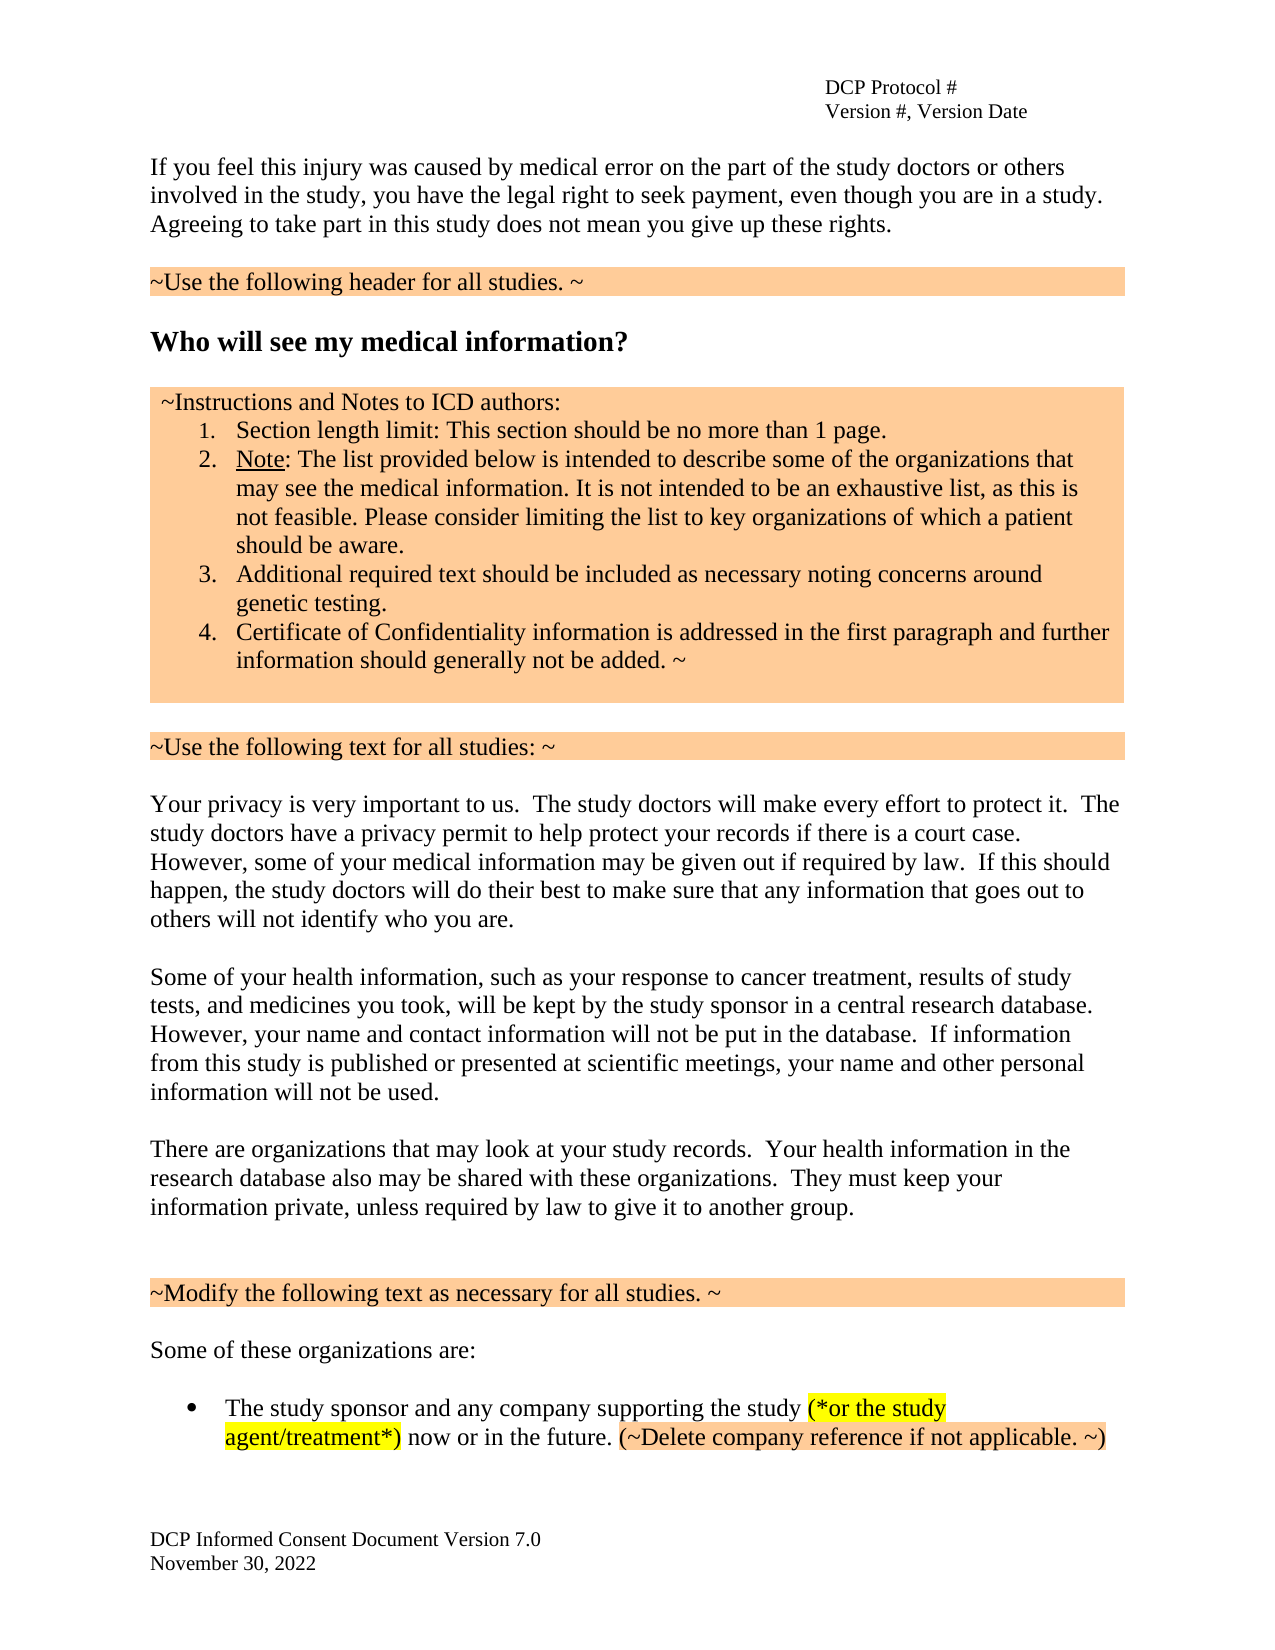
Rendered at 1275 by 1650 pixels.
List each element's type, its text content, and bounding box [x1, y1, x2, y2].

text If you feel this injury was caused by medical error on the part of the study doctors or others involved in the study, you have the legal right to seek payment, even though you are in a study. Agreeing to take part in this study does not mean you give up these rights. [150, 152, 1125, 238]
list The study sponsor and any company supporting the study (*or the study agent/treatment*) now or in the future. (~Delete company reference if not applicable. ~) [187, 1393, 808, 1450]
text Some of these organizations are: [150, 1335, 1125, 1364]
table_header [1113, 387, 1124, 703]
text Your privacy is very important to us. The study doctors will make every effort to protect it. The study doctors have a privacy permit to help protect your records if there is a court case. However, some of your medical information may be given out if required by law. If this should happen, the study doctors will do their best to make sure that any information that goes out to others will not identify who you are. [150, 789, 1125, 933]
subtitle Who will see my medical information? [150, 324, 1125, 358]
text ~Modify the following text as necessary for all studies. ~ [150, 1278, 1125, 1307]
text There are organizations that may look at your study records. Your health information in the research database also may be shared with these organizations. They must keep your information private, unless required by law to give it to another group. [150, 1134, 1125, 1220]
text ~Use the following header for all studies. ~ [150, 267, 1125, 296]
text Some of your health information, such as your response to cancer treatment, results of study tests, and medicines you took, will be kept by the study sponsor in a central research database. However, your name and contact information will not be put in the database. If information from this study is published or presented at scientific meetings, your name and other personal information will not be used. [150, 962, 1125, 1105]
list The study sponsor and any company supporting the study (*or the study agent/treatment*) now or in the future. (~Delete company reference if not applicable. ~) [946, 1393, 1125, 1450]
text ~Use the following text for all studies: ~ [150, 732, 1125, 760]
